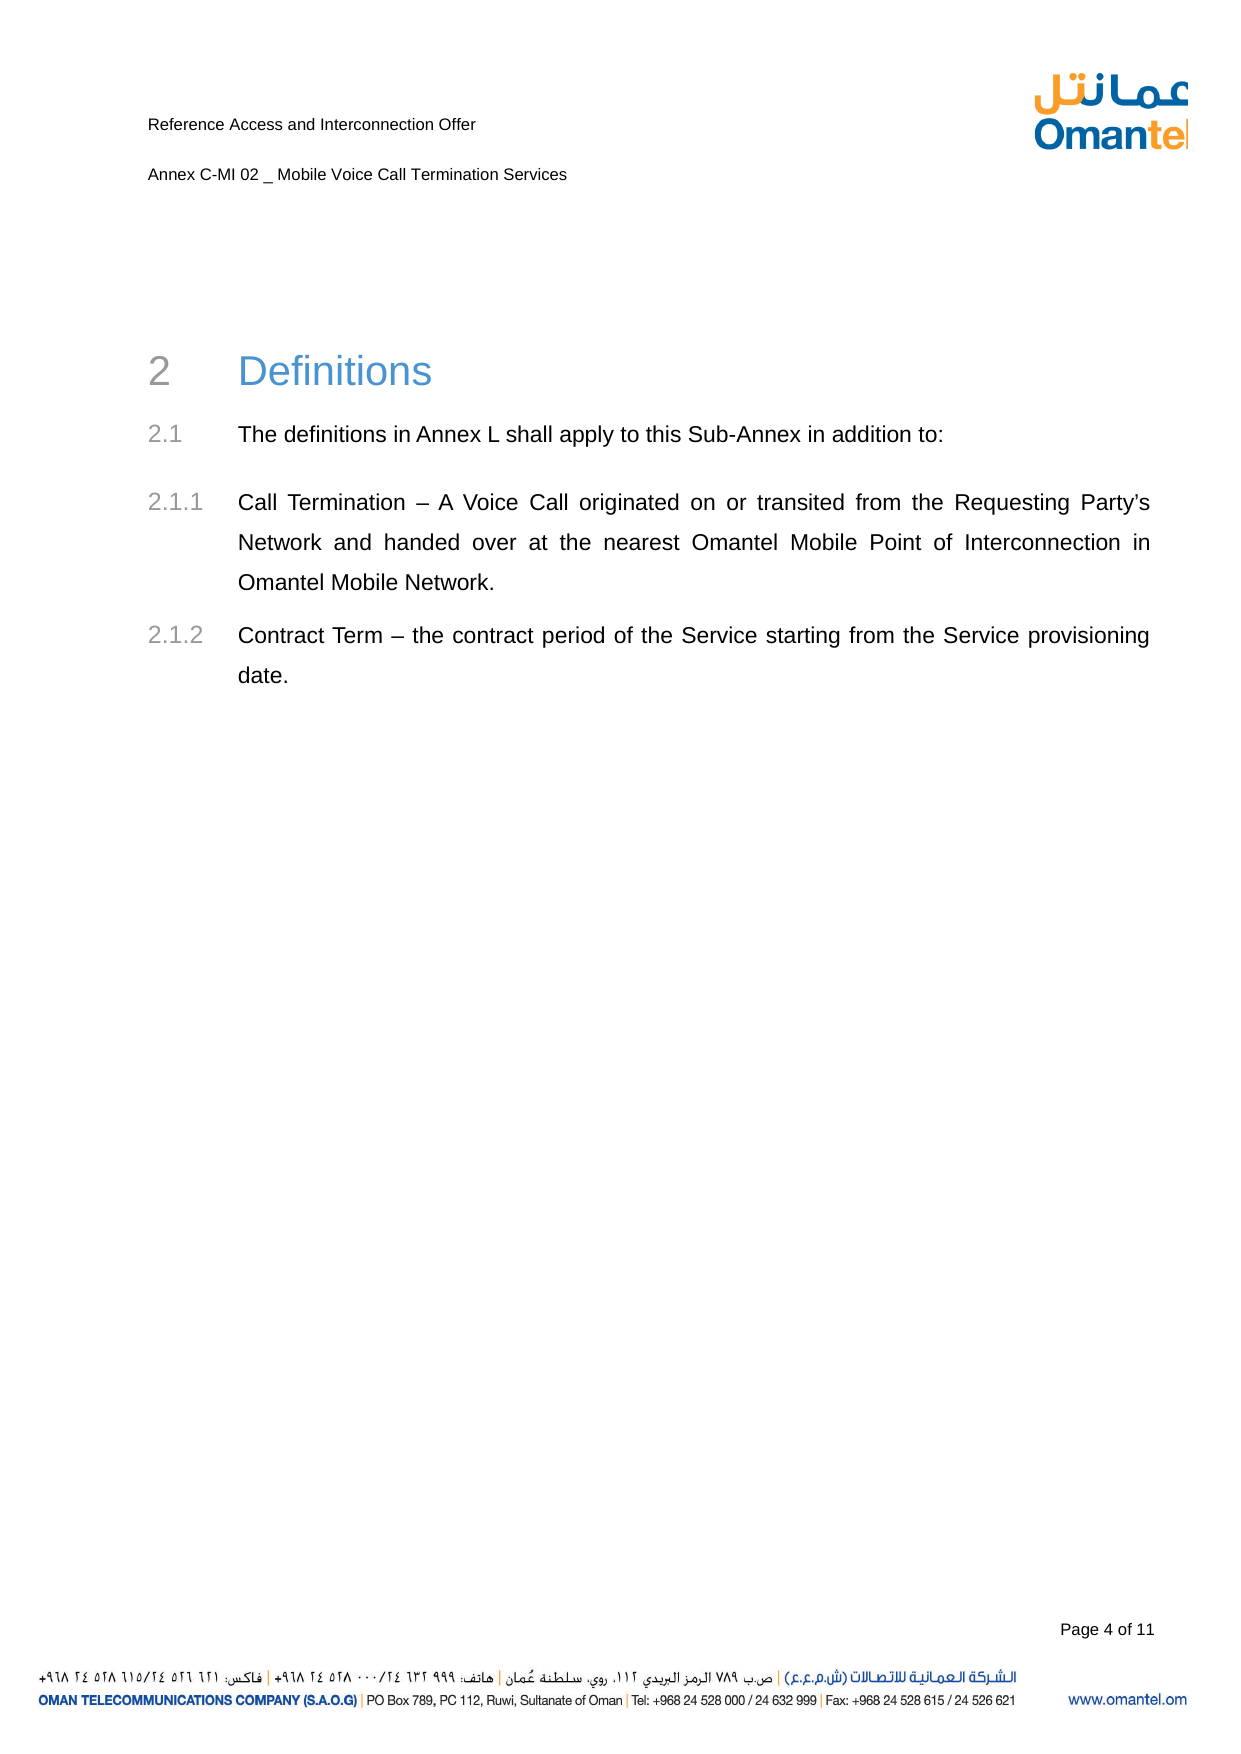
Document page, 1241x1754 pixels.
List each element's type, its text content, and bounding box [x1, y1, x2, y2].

picture [0, 1662, 1236, 1714]
list The definitions in Annex L shall apply to this Sub-Annex in addition to: [148, 419, 1152, 448]
list Call Termination – A Voice Call originated on or transited from the Requesting Party’s Network and handed over at the nearest Omantel Mobile Point of Interconnection in Omantel Mobile Network. [148, 487, 1152, 595]
subtitle Definitions [148, 346, 1152, 394]
picture [1034, 58, 1188, 162]
list Contract Term – the contract period of the Service starting from the Service provisioning date. [148, 620, 1152, 689]
